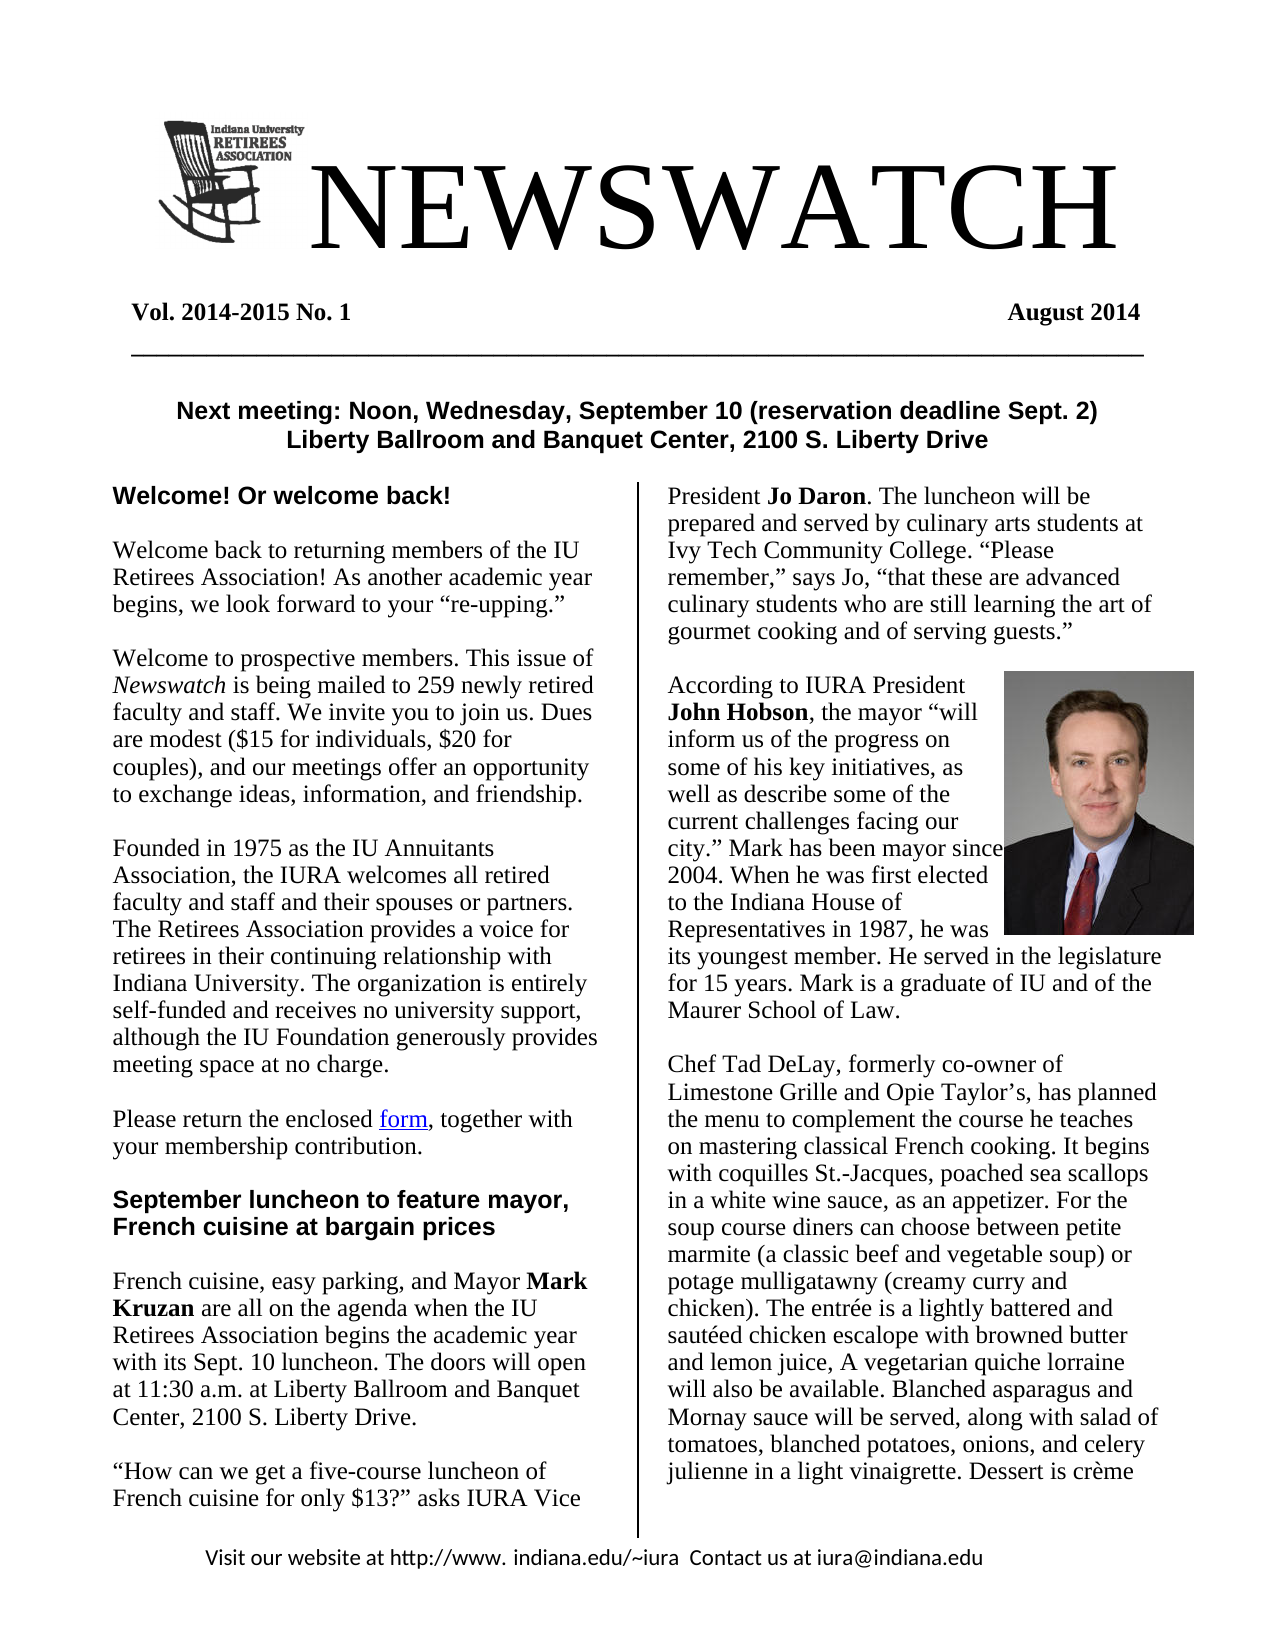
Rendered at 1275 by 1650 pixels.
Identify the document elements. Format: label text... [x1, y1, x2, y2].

text Please return the enclosed form, together with your membership contribution. [112, 1105, 607, 1159]
text Vol. 2014-2015 No. 1 August 2014 [112, 297, 1162, 326]
text “How can we get a five-course luncheon of French cuisine for only $13?” asks IURA Vice President Jo Daron. The luncheon will be prepared and served by culinary arts students at Ivy Tech Community College. “Please remember,” says Jo, “that these are advanced culinary students who are still learning the art of gourmet cooking and of serving guests.” [667, 482, 1162, 645]
text NEWSWATCH [112, 112, 1162, 276]
text Liberty Ballroom and Banquet Center, 2100 S. Liberty Drive [112, 425, 1162, 454]
text French cuisine, easy parking, and Mayor Mark Kruzan are all on the agenda when the IU Retirees Association begins the academic year with its Sept. 10 luncheon. The doors will open at 11:30 a.m. at Liberty Ballroom and Banquet Center, 2100 S. Liberty Drive. [112, 1268, 607, 1430]
text Welcome to prospective members. This issue of Newswatch is being mailed to 259 newly retired faculty and staff. We invite you to join us. Dues are modest ($15 for individuals, $20 for couples), and our meetings offer an opportunity to exchange ideas, information, and friendship. [112, 645, 607, 807]
picture [1004, 671, 1194, 935]
text _________________________________________________________________________________ [112, 330, 1162, 359]
text According to IURA President John Hobson, the mayor “will inform us of the progress on some of his key initiatives, as well as describe some of the current challenges facing our city.” Mark has been mayor since 2004. When he was first elected to the Indiana House of Representatives in 1987, he was its youngest member. He served in the legislature for 15 years. Mark is a graduate of IU and of the Maurer School of Law. [667, 672, 1162, 1024]
text “How can we get a five-course luncheon of French cuisine for only $13?” asks IURA Vice President Jo Daron. The luncheon will be prepared and served by culinary arts students at Ivy Tech Community College. “Please remember,” says Jo, “that these are advanced culinary students who are still learning the art of gourmet cooking and of serving guests.” [112, 1457, 607, 1512]
text Next meeting: Noon, Wednesday, September 10 (reservation deadline Sept. 2) [112, 396, 1162, 425]
text September luncheon to feature mayor, French cuisine at bargain prices [112, 1187, 607, 1241]
text Welcome! Or welcome back! [112, 482, 607, 509]
text Welcome back to returning members of the IU Retirees Association! As another academic year begins, we look forward to your “re-upping.” [112, 537, 607, 618]
text The Retirees Association provides a voice for retirees in their continuing relationship with Indiana University. The organization is entirely self-funded and receives no university support, although the IU Foundation generously provides meeting space at no charge. [112, 916, 607, 1078]
text Founded in 1975 as the IU Annuitants Association, the IURA welcomes all retired faculty and staff and their spouses or partners. [112, 834, 607, 916]
